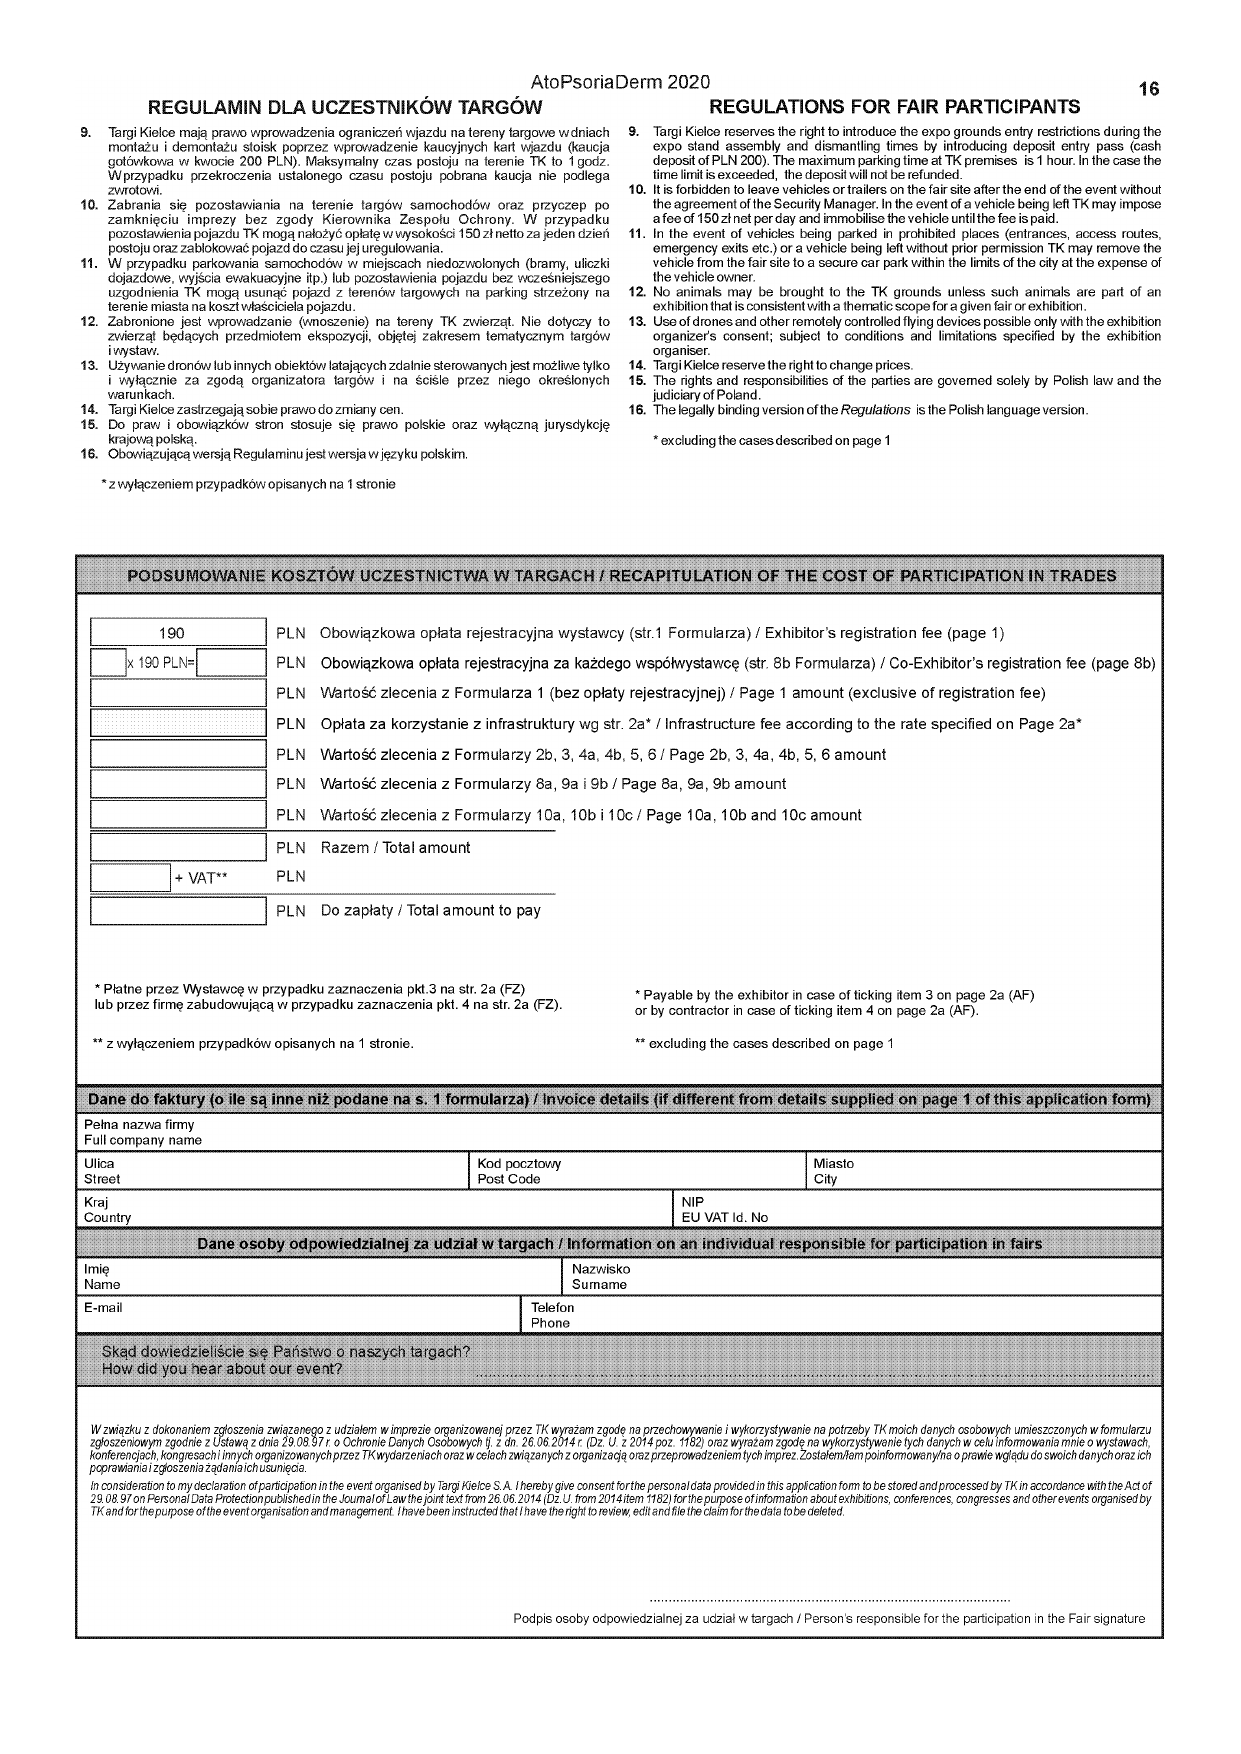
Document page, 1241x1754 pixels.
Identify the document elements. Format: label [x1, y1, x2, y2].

picture [75, 75, 1166, 1639]
